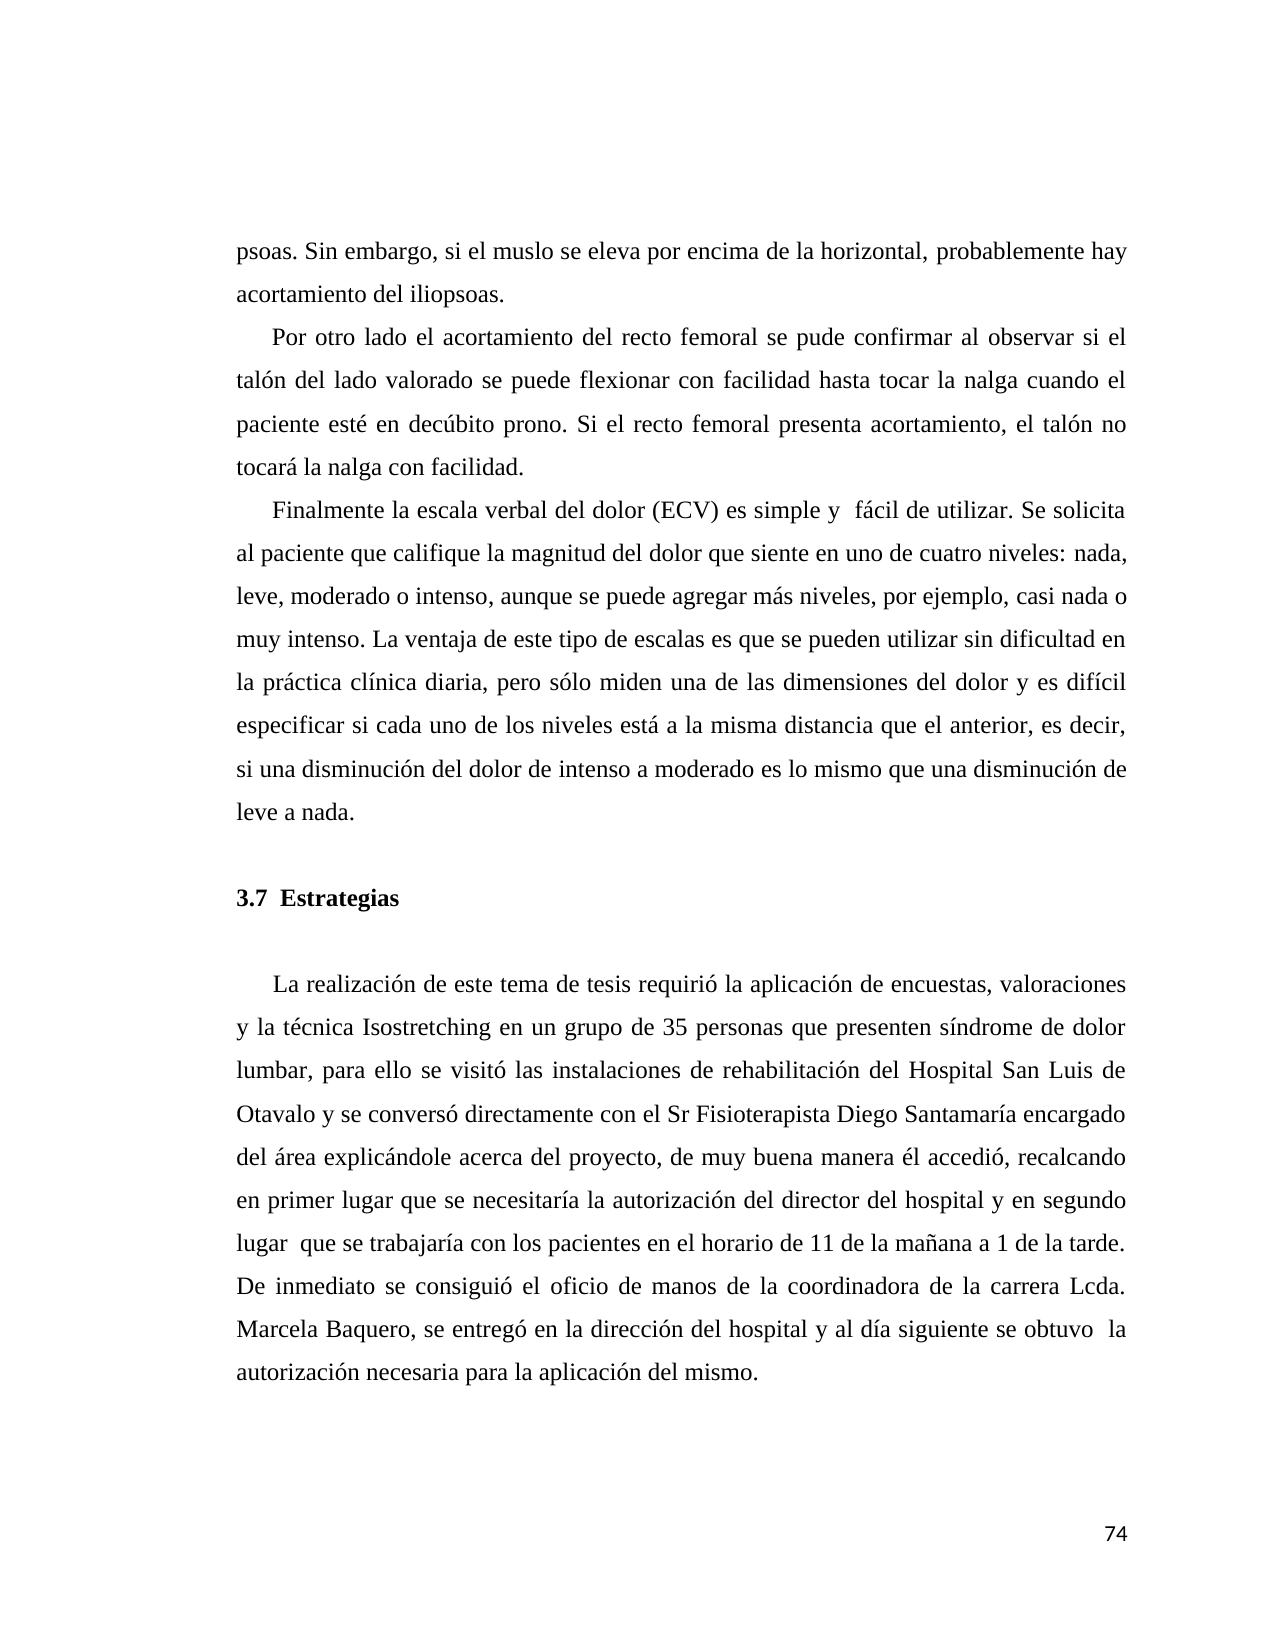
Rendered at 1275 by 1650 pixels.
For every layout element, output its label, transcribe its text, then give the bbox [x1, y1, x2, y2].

text La realización de este tema de tesis requirió la aplicación de encuestas, valoraciones y la técnica Isostretching en un grupo de 35 personas que presenten síndrome de dolor lumbar, para ello se visitó las instalaciones de rehabilitación del Hospital San Luis de Otavalo y se conversó directamente con el Sr Fisioterapista Diego Santamaría encargado del área explicándole acerca del proyecto, de muy buena manera él accedió, recalcando en primer lugar que se necesitaría la autorización del director del hospital y en segundo lugar que se trabajaría con los pacientes en el horario de 11 de la mañana a 1 de la tarde. De inmediato se consiguió el oficio de manos de la coordinadora de la carrera Lcda. Marcela Baquero, se entregó en la dirección del hospital y al día siguiente se obtuvo la autorización necesaria para la aplicación del mismo. [236, 969, 1127, 1386]
text Finalmente la escala verbal del dolor (ECV) es simple y fácil de utilizar. Se solicita al paciente que califique la magnitud del dolor que siente en uno de cuatro niveles: nada, leve, moderado o intenso, aunque se puede agregar más niveles, por ejemplo, casi nada o muy intenso. La ventaja de este tipo de escalas es que se pueden utilizar sin dificultad en la práctica clínica diaria, pero sólo miden una de las dimensiones del dolor y es difícil especificar si cada uno de los niveles está a la misma distancia que el anterior, es decir, si una disminución del dolor de intenso a moderado es lo mismo que una disminución de leve a nada. [236, 495, 1127, 826]
text psoas. Sin embargo, si el muslo se eleva por encima de la horizontal, probablemente hay acortamiento del iliopsoas. [236, 236, 1127, 308]
text Por otro lado el acortamiento del recto femoral se pude confirmar al observar si el talón del lado valorado se puede flexionar con facilidad hasta tocar la nalga cuando el paciente esté en decúbito prono. Si el recto femoral presenta acortamiento, el talón no tocará la nalga con facilidad. [236, 322, 1127, 481]
text 3.7 Estrategias [236, 883, 1127, 912]
